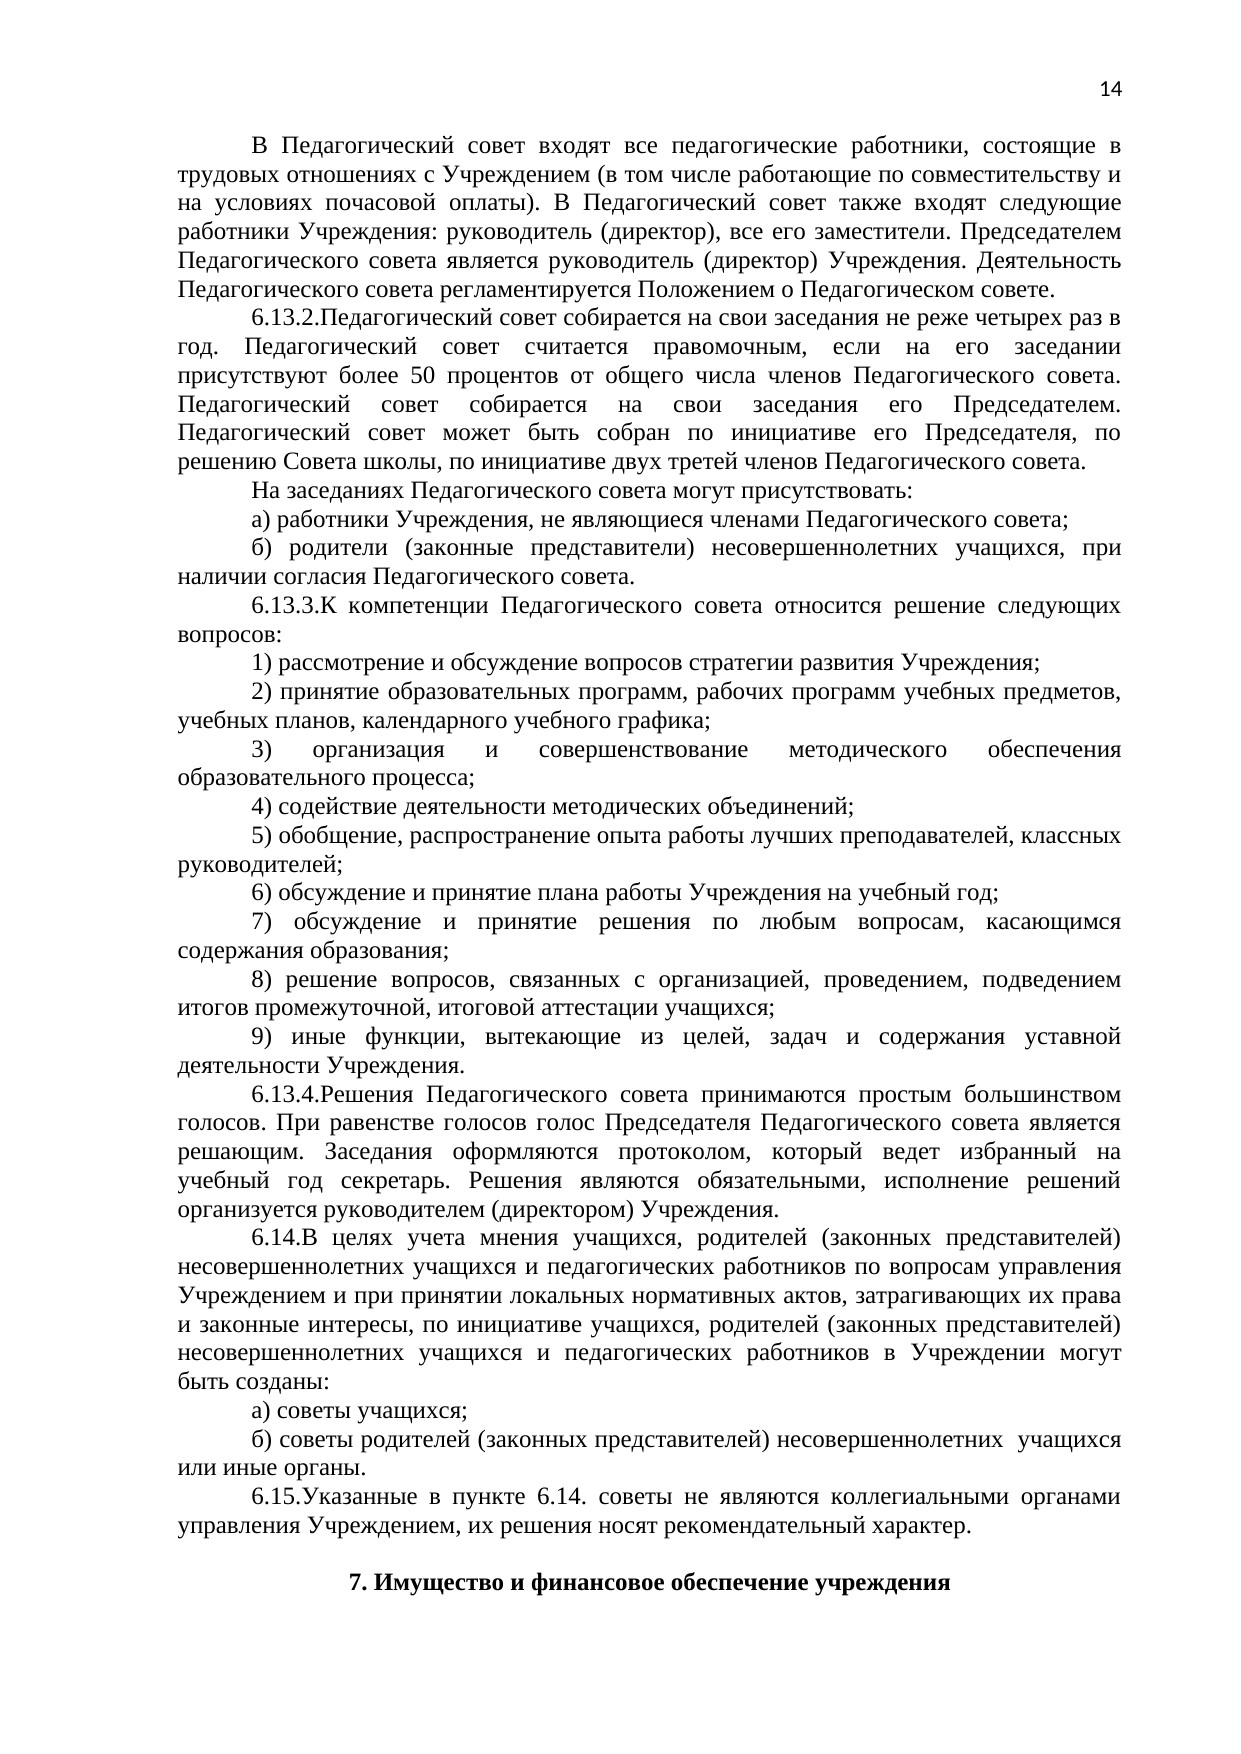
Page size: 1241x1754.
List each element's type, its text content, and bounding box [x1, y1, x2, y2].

text 6) обсуждение и принятие плана работы Учреждения на учебный год; [177, 877, 1122, 906]
text 6.14.В целях учета мнения учащихся, родителей (законных представителей) несовершеннолетних учащихся и педагогических работников по вопросам управления Учреждением и при принятии локальных нормативных актов, затрагивающих их права и законные интересы, по инициативе учащихся, родителей (законных представителей) несовершеннолетних учащихся и педагогических работников в Учреждении могут быть созданы: [177, 1222, 1122, 1395]
text 3) организация и совершенствование методического обеспечения образовательного процесса; [177, 734, 1122, 791]
text 6.15.Указанные в пункте 6.14. советы не являются коллегиальными органами управления Учреждением, их решения носят рекомендательный характер. [177, 1481, 1122, 1539]
text 8) решение вопросов, связанных с организацией, проведением, подведением итогов промежуточной, итоговой аттестации учащихся; [177, 964, 1122, 1021]
text 7) обсуждение и принятие решения по любым вопросам, касающимся содержания образования; [177, 906, 1122, 964]
text 6.13.4.Решения Педагогического совета принимаются простым большинством голосов. При равенстве голосов голос Председателя Педагогического совета является решающим. Заседания оформляются протоколом, который ведет избранный на учебный год секретарь. Решения являются обязательными, исполнение решений организуется руководителем (директором) Учреждения. [177, 1079, 1122, 1222]
text 6.13.3.К компетенции Педагогического совета относится решение следующих вопросов: [177, 590, 1122, 647]
text На заседаниях Педагогического совета могут присутствовать: [177, 475, 1122, 504]
text б) советы родителей (законных представителей) несовершеннолетних учащихся или иные органы. [177, 1424, 1122, 1481]
text В Педагогический совет входят все педагогические работники, состоящие в трудовых отношениях с Учреждением (в том числе работающие по совместительству и на условиях почасовой оплаты). В Педагогический совет также входят следующие работники Учреждения: руководитель (директор), все его заместители. Председателем Педагогического совета является руководитель (директор) Учреждения. Деятельность Педагогического совета регламентируется Положением о Педагогическом совете. [177, 130, 1122, 302]
text 6.13.2.Педагогический совет собирается на свои заседания не реже четырех раз в год. Педагогический совет считается правомочным, если на его заседании присутствуют более 50 процентов от общего числа членов Педагогического совета. Педагогический совет собирается на свои заседания его Председателем. Педагогический совет может быть собран по инициативе его Председателя, по решению Совета школы, по инициативе двух третей членов Педагогического совета. [177, 302, 1122, 475]
text 7. Имущество и финансовое обеспечение учреждения [177, 1567, 1122, 1596]
text 2) принятие образовательных программ, рабочих программ учебных предметов, учебных планов, календарного учебного графика; [177, 676, 1122, 734]
text 9) иные функции, вытекающие из целей, задач и содержания уставной деятельности Учреждения. [177, 1021, 1122, 1079]
text 4) содействие деятельности методических объединений; [177, 791, 1122, 820]
text б) родители (законные представители) несовершеннолетних учащихся, при наличии согласия Педагогического совета. [177, 532, 1122, 590]
text 1) рассмотрение и обсуждение вопросов стратегии развития Учреждения; [177, 647, 1122, 676]
text а) советы учащихся; [177, 1395, 1122, 1424]
text 5) обобщение, распространение опыта работы лучших преподавателей, классных руководителей; [177, 820, 1122, 877]
text а) работники Учреждения, не являющиеся членами Педагогического совета; [251, 504, 1122, 532]
